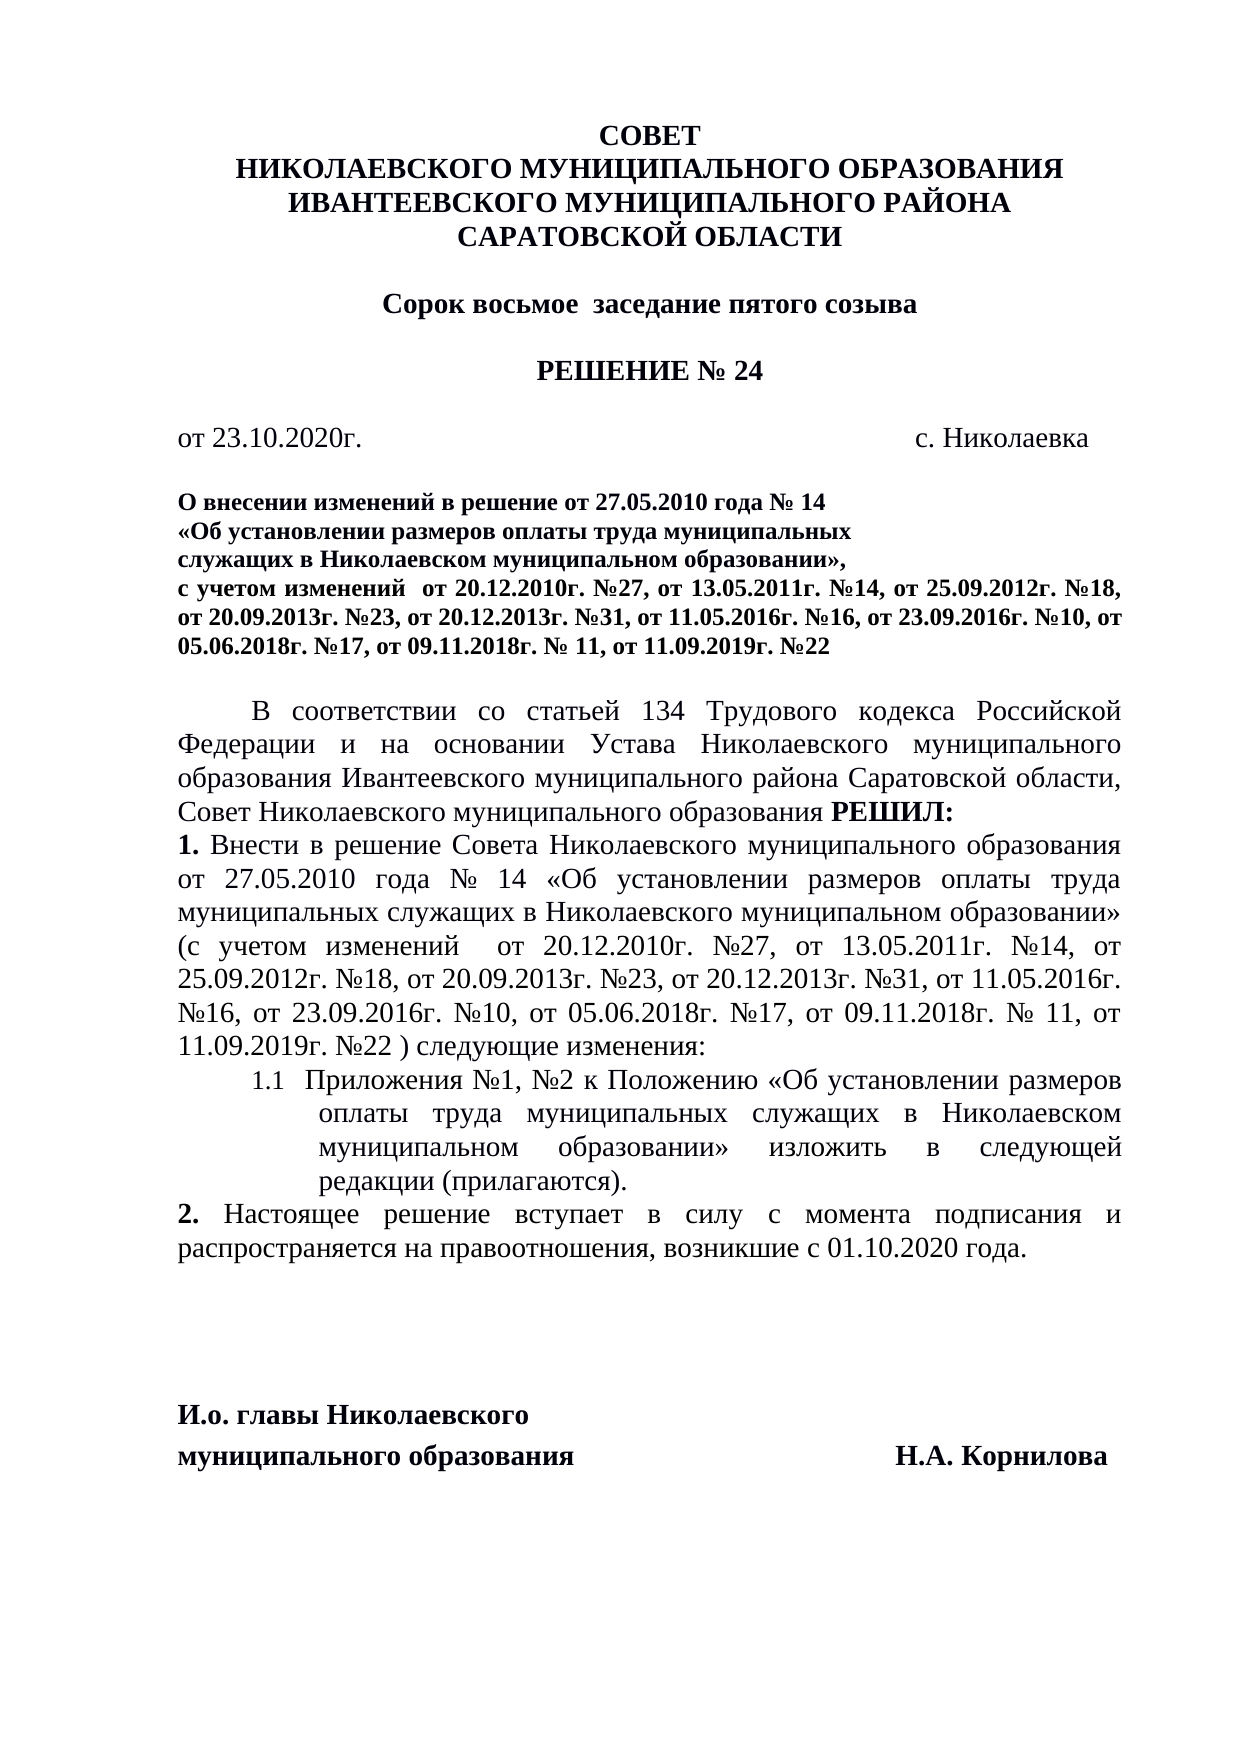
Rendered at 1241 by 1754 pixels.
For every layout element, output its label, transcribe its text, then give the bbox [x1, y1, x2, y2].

text муниципального образования Н.А. Корнилова [177, 1438, 1122, 1471]
text от 23.10.2020г. с. Николаевка [177, 420, 1122, 453]
text НИКОЛАЕВСКОГО МУНИЦИПАЛЬНОГО ОБРАЗОВАНИЯ ИВАНТЕЕВСКОГО МУНИЦИПАЛЬНОГО РАЙОНА [177, 152, 1122, 219]
text САРАТОВСКОЙ ОБЛАСТИ [177, 219, 1122, 252]
text И.о. главы Николаевского [177, 1397, 1122, 1431]
text СОВЕТ [177, 118, 1122, 152]
text «Об установлении размеров оплаты труда муниципальных [177, 516, 1122, 544]
text РЕШЕНИЕ № 24 [177, 353, 1122, 386]
text 2. Настоящее решение вступает в силу с момента подписания и распространяется на правоотношения, возникшие с 01.10.2020 года. [177, 1196, 1122, 1263]
text В соответствии со статьей 134 Трудового кодекса Российской Федерации и на основании Устава Николаевского муниципального образования Ивантеевского муниципального района Саратовской области, Совет Николаевского муниципального образования РЕШИЛ: [177, 693, 1122, 827]
text служащих в Николаевском муниципальном образовании», [177, 544, 1122, 573]
text Сорок восьмое заседание пятого созыва [177, 286, 1122, 319]
text О внесении изменений в решение от 27.05.2010 года № 14 [177, 487, 1122, 516]
text с учетом изменений от 20.12.2010г. №27, от 13.05.2011г. №14, от 25.09.2012г. №18, от 20.09.2013г. №23, от 20.12.2013г. №31, от 11.05.2016г. №16, от 23.09.2016г. №10, от 05.06.2018г. №17, от 09.11.2018г. № 11, от 11.09.2019г. №22 [177, 573, 1122, 659]
list Приложения №1, №2 к Положению «Об установлении размеров оплаты труда муниципальных служащих в Николаевском муниципальном образовании» изложить в следующей редакции (прилагаются). [251, 1062, 1122, 1196]
list 1. Внести в решение Совета Николаевского муниципального образования от 27.05.2010 года № 14 «Об установлении размеров оплаты труда муниципальных служащих в Николаевского муниципальном образовании» (с учетом изменений от 20.12.2010г. №27, от 13.05.2011г. №14, от 25.09.2012г. №18, от 20.09.2013г. №23, от 20.12.2013г. №31, от 11.05.2016г. №16, от 23.09.2016г. №10, от 05.06.2018г. №17, от 09.11.2018г. № 11, от 11.09.2019г. №22 ) следующие изменения: [177, 827, 1122, 1062]
